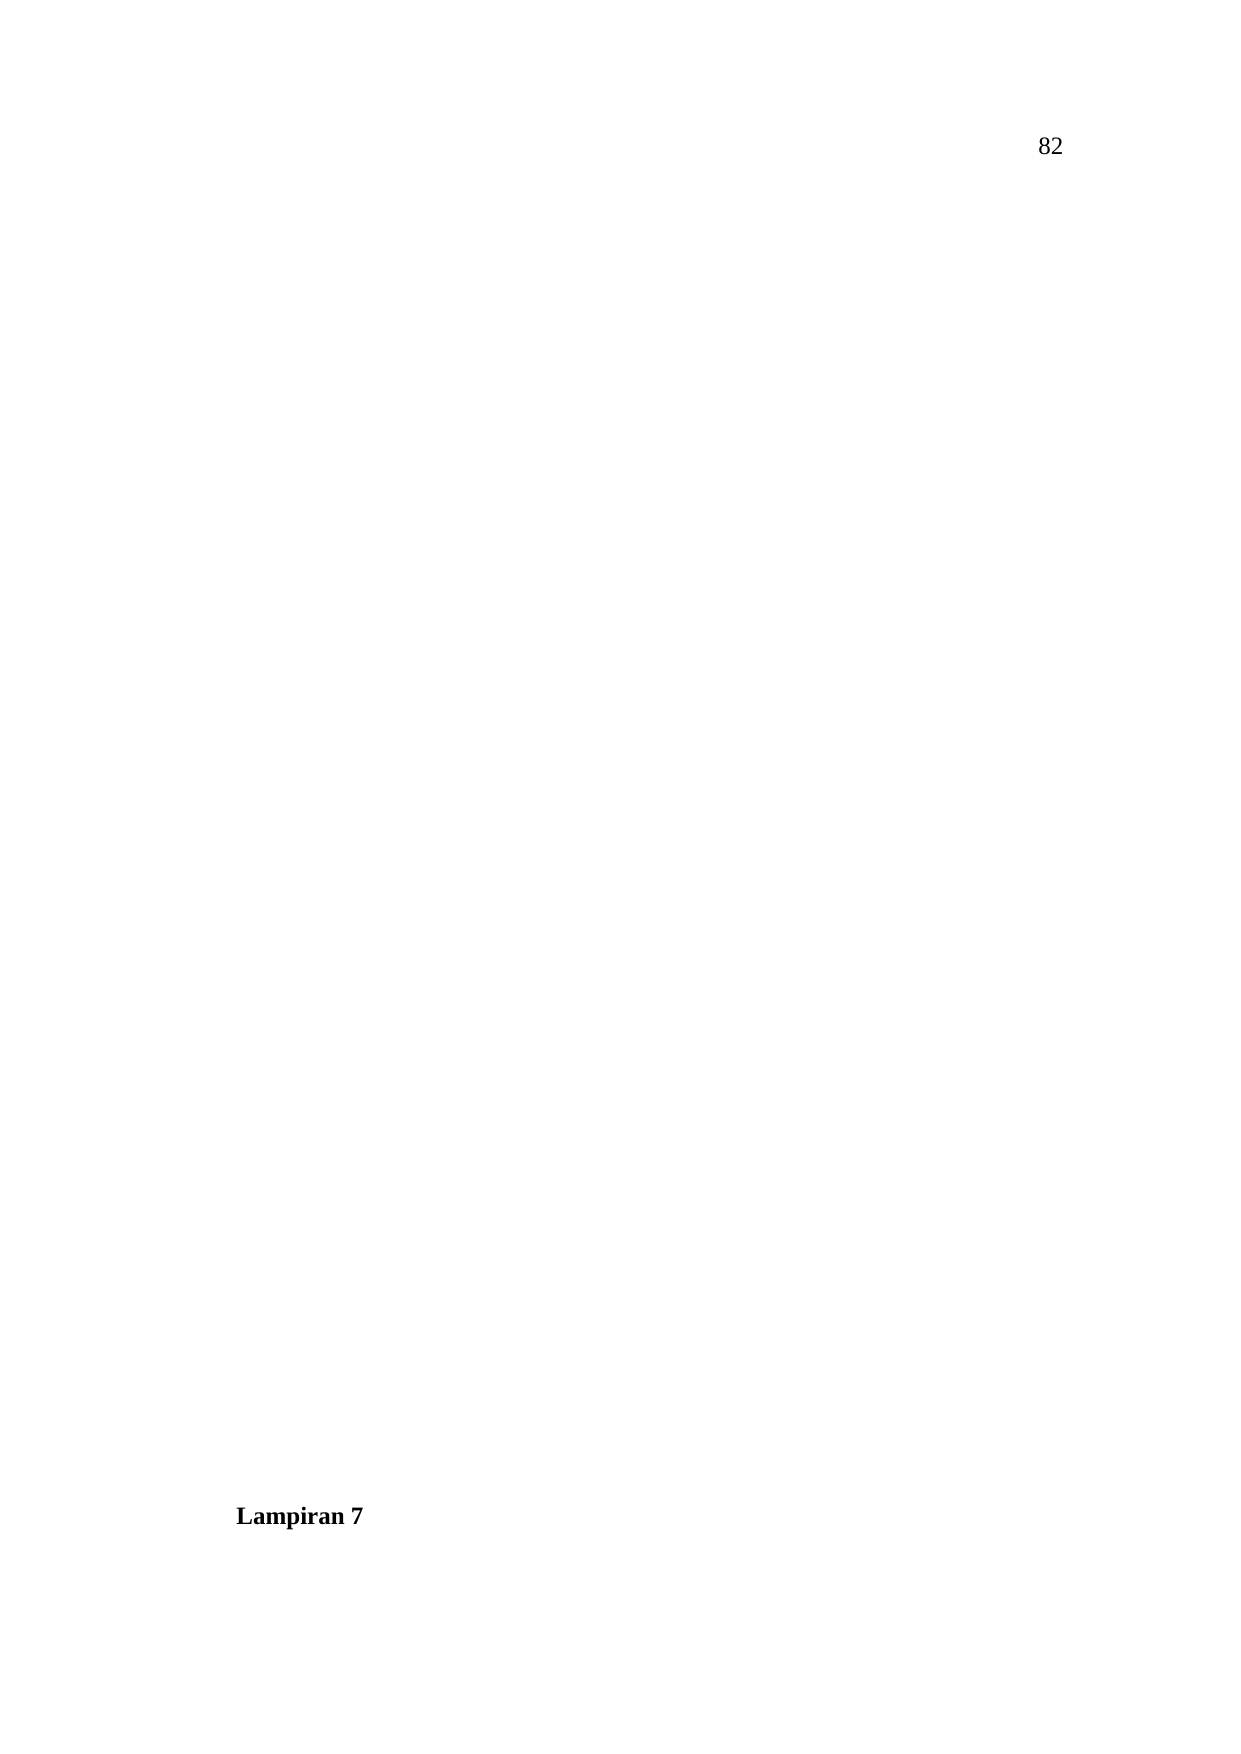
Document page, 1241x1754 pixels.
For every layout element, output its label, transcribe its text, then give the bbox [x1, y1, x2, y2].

text Lampiran 7 [236, 1501, 1063, 1530]
